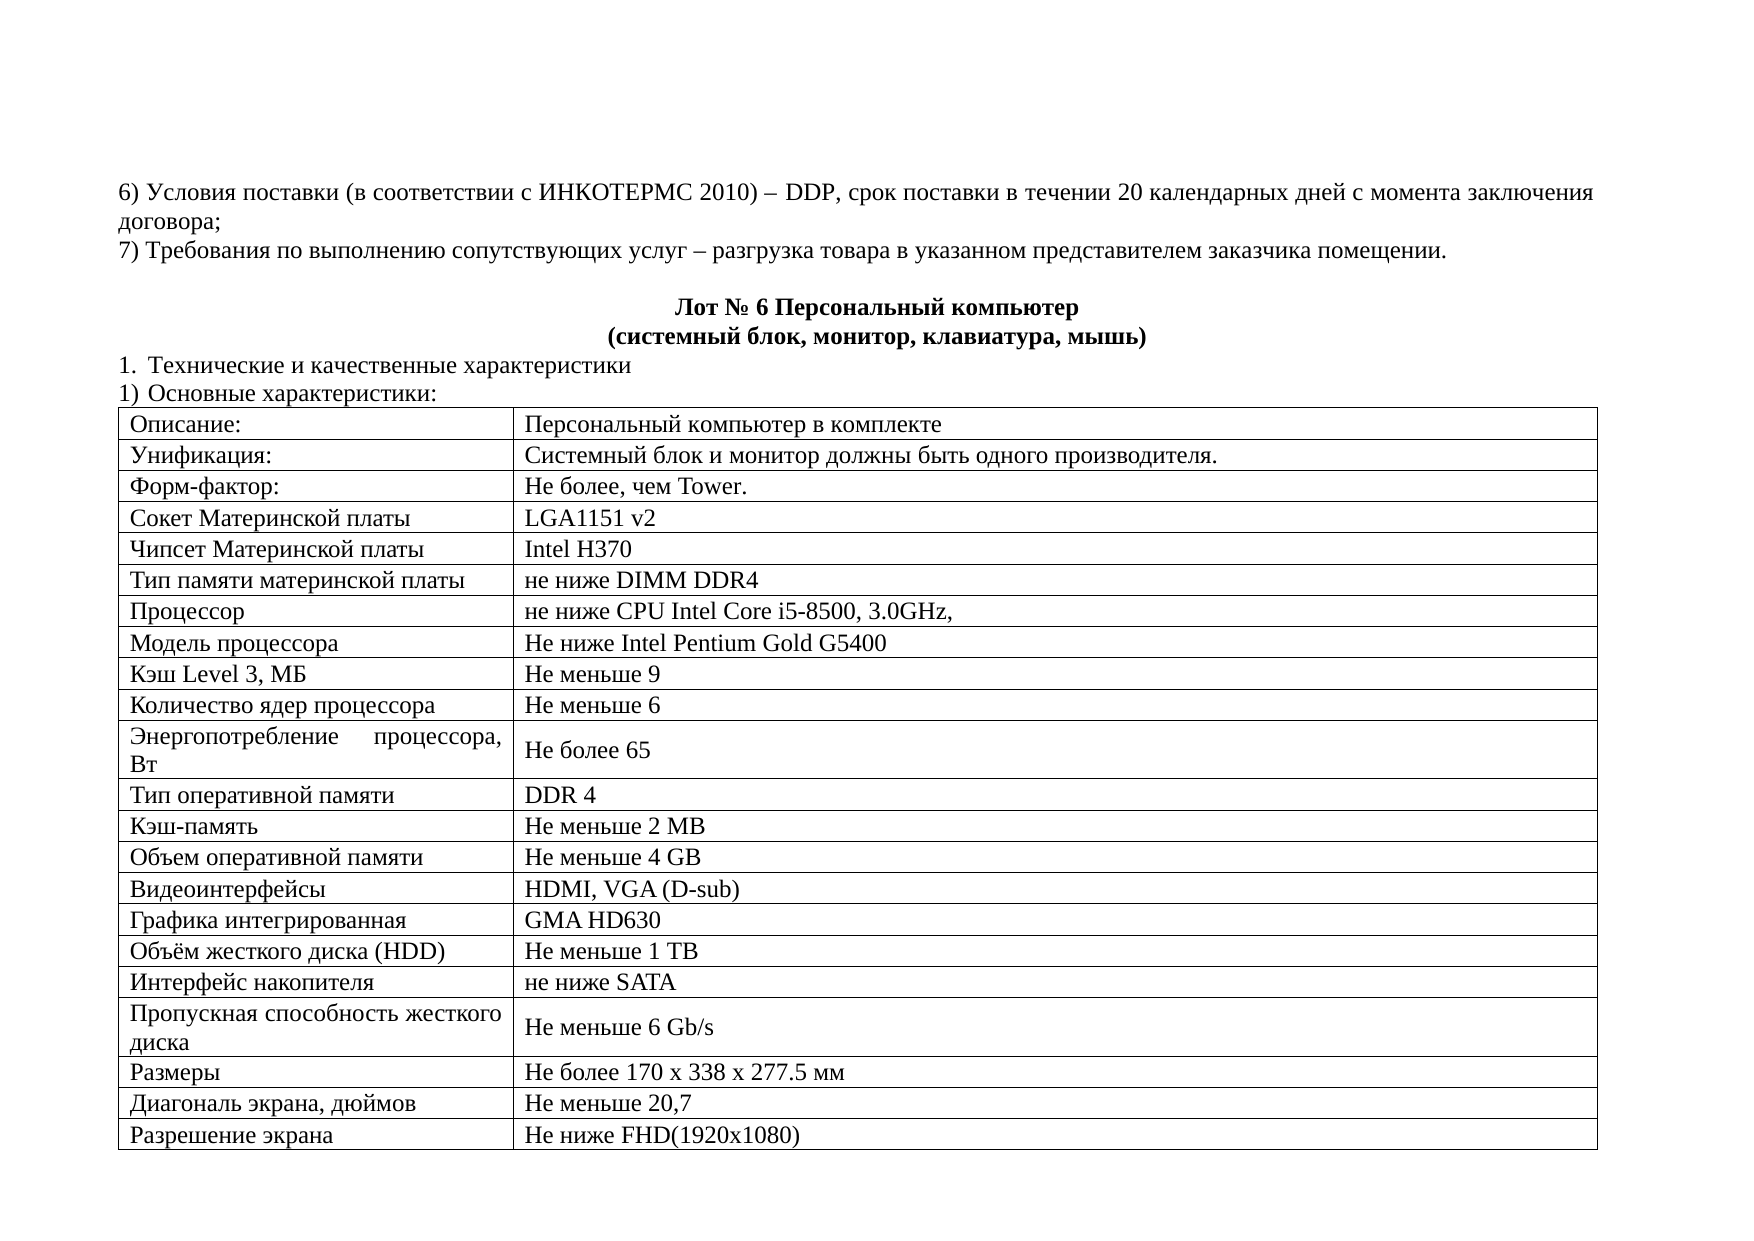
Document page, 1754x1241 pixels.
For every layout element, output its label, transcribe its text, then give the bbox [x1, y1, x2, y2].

table_cell Intel H370 [514, 533, 1597, 563]
table_cell Интерфейс накопителя [119, 967, 513, 997]
table_cell Не меньше 9 [514, 658, 1597, 688]
table_cell GMA HD630 [514, 904, 1597, 934]
table_cell не ниже SATA [514, 967, 1597, 997]
list Технические и качественные характеристики [118, 350, 1636, 378]
table_cell DDR 4 [514, 779, 1597, 809]
table_cell Форм-фактор: [119, 471, 513, 501]
table_cell не ниже СPU Intel Сore i5-8500, 3.0GHz, [514, 596, 1597, 626]
table_cell Объём жесткого диска (HDD) [119, 936, 513, 966]
table_cell Размеры [119, 1057, 513, 1087]
table_header Описание: [119, 408, 513, 438]
list Лот № 6 Персональный компьютер [118, 263, 1636, 321]
list (системный блок, монитор, клавиатура, мышь) [118, 321, 1636, 350]
table_cell Количество ядер процессора [119, 690, 513, 720]
table_cell Чипсет Материнской платы [119, 533, 513, 563]
table_cell Не ниже Intel Pentium Gold G5400 [514, 627, 1597, 657]
table_cell Процессор [119, 596, 513, 626]
table_cell Не меньше 2 MB [514, 811, 1597, 841]
table_cell Энергопотребление процессора, Вт [119, 721, 513, 778]
table_cell Системный блок и монитор должны быть одного производителя. [514, 440, 1597, 470]
table_cell Не меньше 4 GB [514, 842, 1597, 872]
table_cell Не меньше 6 Gb/s [514, 998, 1597, 1056]
table_cell Не более, чем Tower. [514, 471, 1597, 501]
table_cell Объем оперативной памяти [119, 842, 513, 872]
table_cell Кэш-память [119, 811, 513, 841]
table_cell Не более 170 x 338 x 277.5 мм [514, 1057, 1597, 1087]
table_cell LGA1151 v2 [514, 502, 1597, 532]
table_cell Кэш Level 3, МБ [119, 658, 513, 688]
table_cell Не меньше 1 TB [514, 936, 1597, 966]
table_cell HDMI, VGA (D-sub) [514, 873, 1597, 903]
table_cell Не меньше 6 [514, 690, 1597, 720]
text 6) Условия поставки (в соответствии с ИНКОТЕРМС 2010) – DDP, срок поставки в течении 20 календарных дней с момента заключения договора; [118, 177, 1595, 235]
table_cell Модель процессора [119, 627, 513, 657]
table_cell Пропускная способность жесткого диска [119, 998, 513, 1056]
table_cell Сокет Материнской платы [119, 502, 513, 532]
table_cell Не более 65 [514, 721, 1597, 778]
table_cell Унификация: [119, 440, 513, 470]
table_cell Графика интегрированная [119, 904, 513, 934]
table_cell Не ниже FHD(1920x1080) [514, 1119, 1597, 1149]
list 7) Требования по выполнению сопутствующих услуг – разгрузка товара в указанном представителем заказчика помещении. [118, 235, 1595, 263]
table_cell Видеоинтерфейсы [119, 873, 513, 903]
table_cell не ниже DIMM DDR4 [514, 565, 1597, 595]
table_cell Тип памяти материнской платы [119, 565, 513, 595]
table_header Персональный компьютер в комплекте [514, 408, 1597, 438]
table_cell Диагональ экрана, дюймов [119, 1088, 513, 1118]
list Основные характеристики: [118, 378, 1636, 407]
table_cell Разрешение экрана [119, 1119, 513, 1149]
table_cell Тип оперативной памяти [119, 779, 513, 809]
table_cell Не меньше 20,7 [514, 1088, 1597, 1118]
